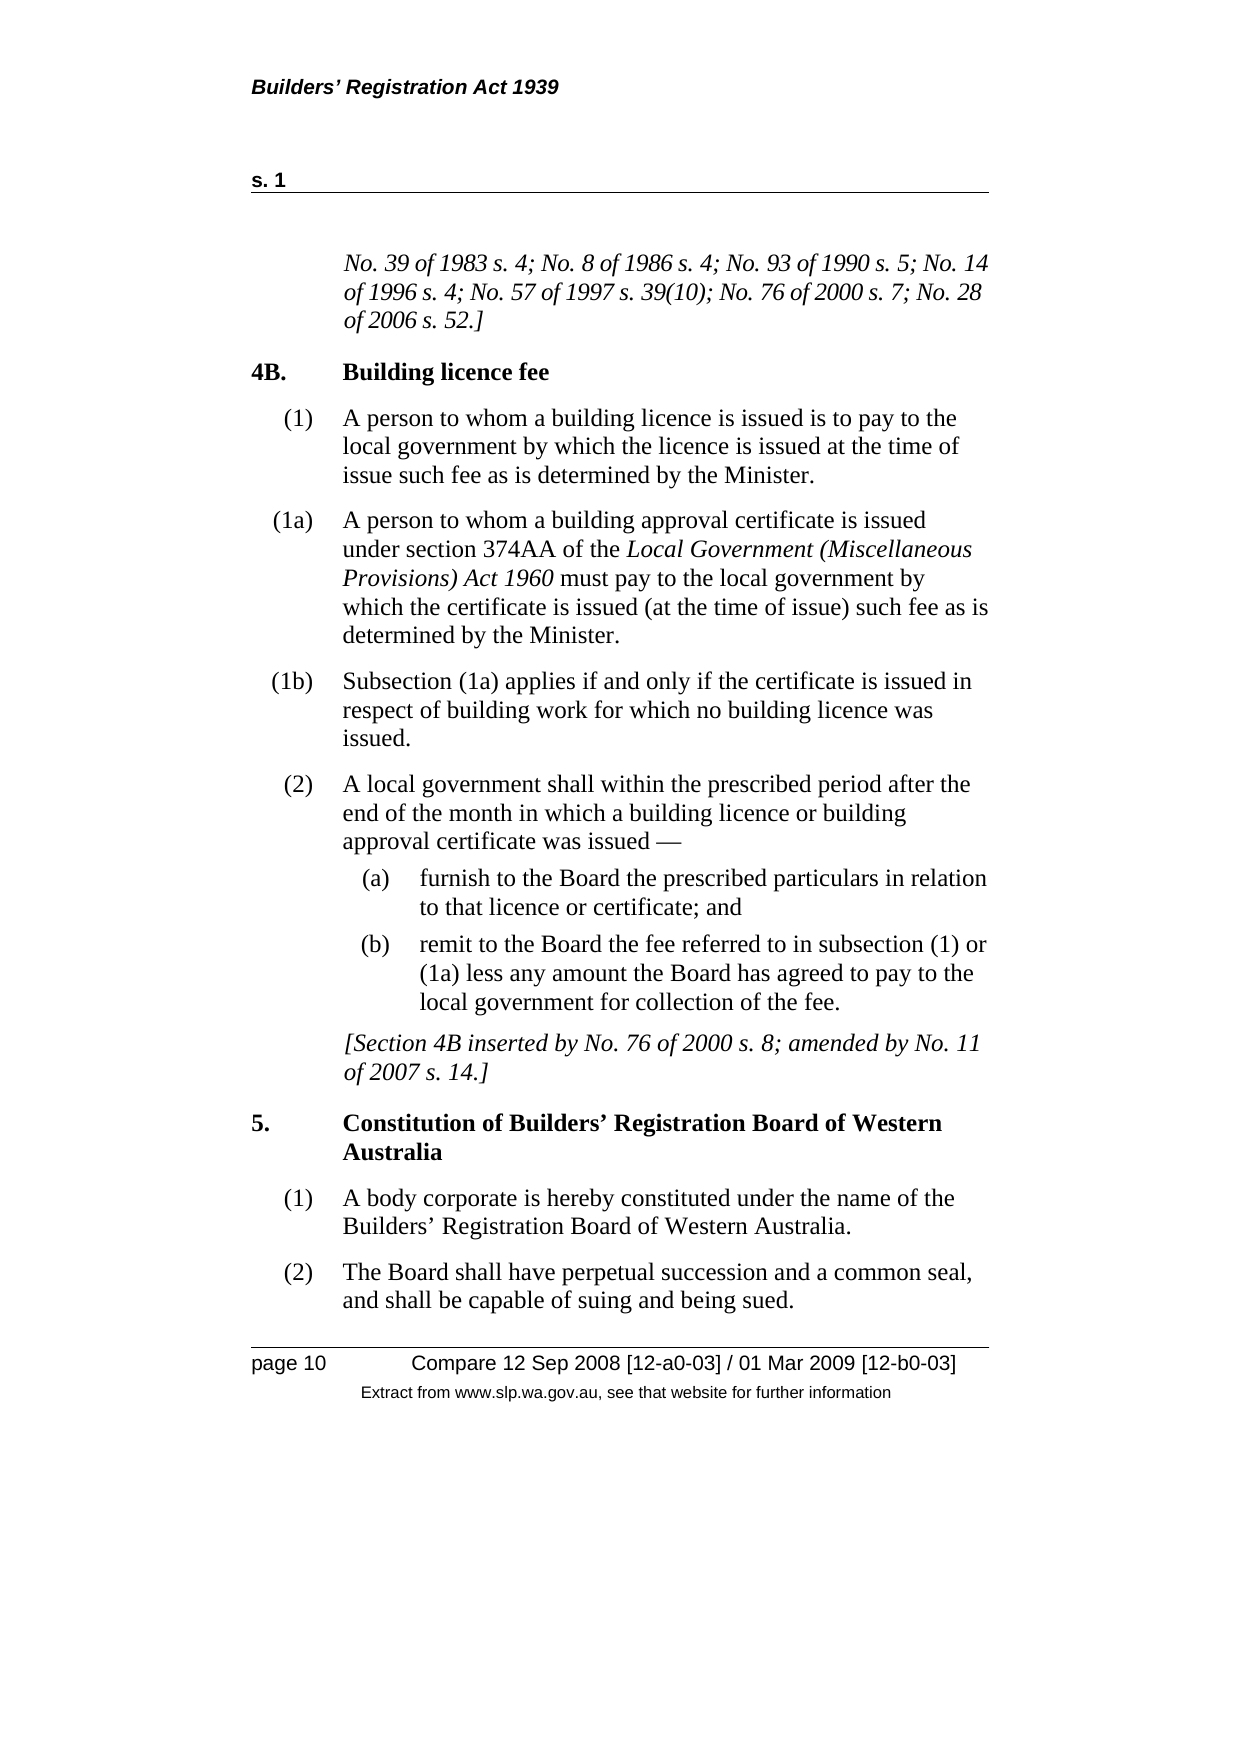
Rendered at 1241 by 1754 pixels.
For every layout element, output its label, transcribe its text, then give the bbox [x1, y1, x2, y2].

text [251, 248, 989, 334]
subtitle 5. Constitution of Builders’ Registration Board of Western Australia [251, 1108, 989, 1166]
text (1) A person to whom a building licence is issued is to pay to the local government by which the licence is issued at the time of issue such fee as is determined by the Minister. [251, 403, 989, 489]
subtitle 4B. Building licence fee [251, 357, 989, 386]
text (1b) Subsection (1a) applies if and only if the certificate is issued in respect of building work for which no building licence was issued. [251, 666, 989, 752]
text (b) remit to the Board the fee referred to in subsection (1) or (1a) less any amount the Board has agreed to pay to the local government for collection of the fee. [251, 929, 989, 1016]
text (1) A body corporate is hereby constituted under the name of the Builders’ Registration Board of Western Australia. [251, 1183, 989, 1240]
text (2) The Board shall have perpetual succession and a common seal, and shall be capable of suing and being sued. [251, 1257, 989, 1314]
text (2) A local government shall within the prescribed period after the end of the month in which a building licence or building approval certificate was issued — [251, 769, 989, 855]
text (a) furnish to the Board the prescribed particulars in relation to that licence or certificate; and [251, 863, 989, 921]
text [Section 4B inserted by No. 76 of 2000 s. 8; amended by No. 11 of 2007 s. 14.] [251, 1028, 989, 1086]
text (1a) A person to whom a building approval certificate is issued under section 374AA of the Local Government (Miscellaneous Provisions) Act 1960 must pay to the local government by which the certificate is issued (at the time of issue) such fee as is determined by the Minister. [251, 506, 989, 649]
